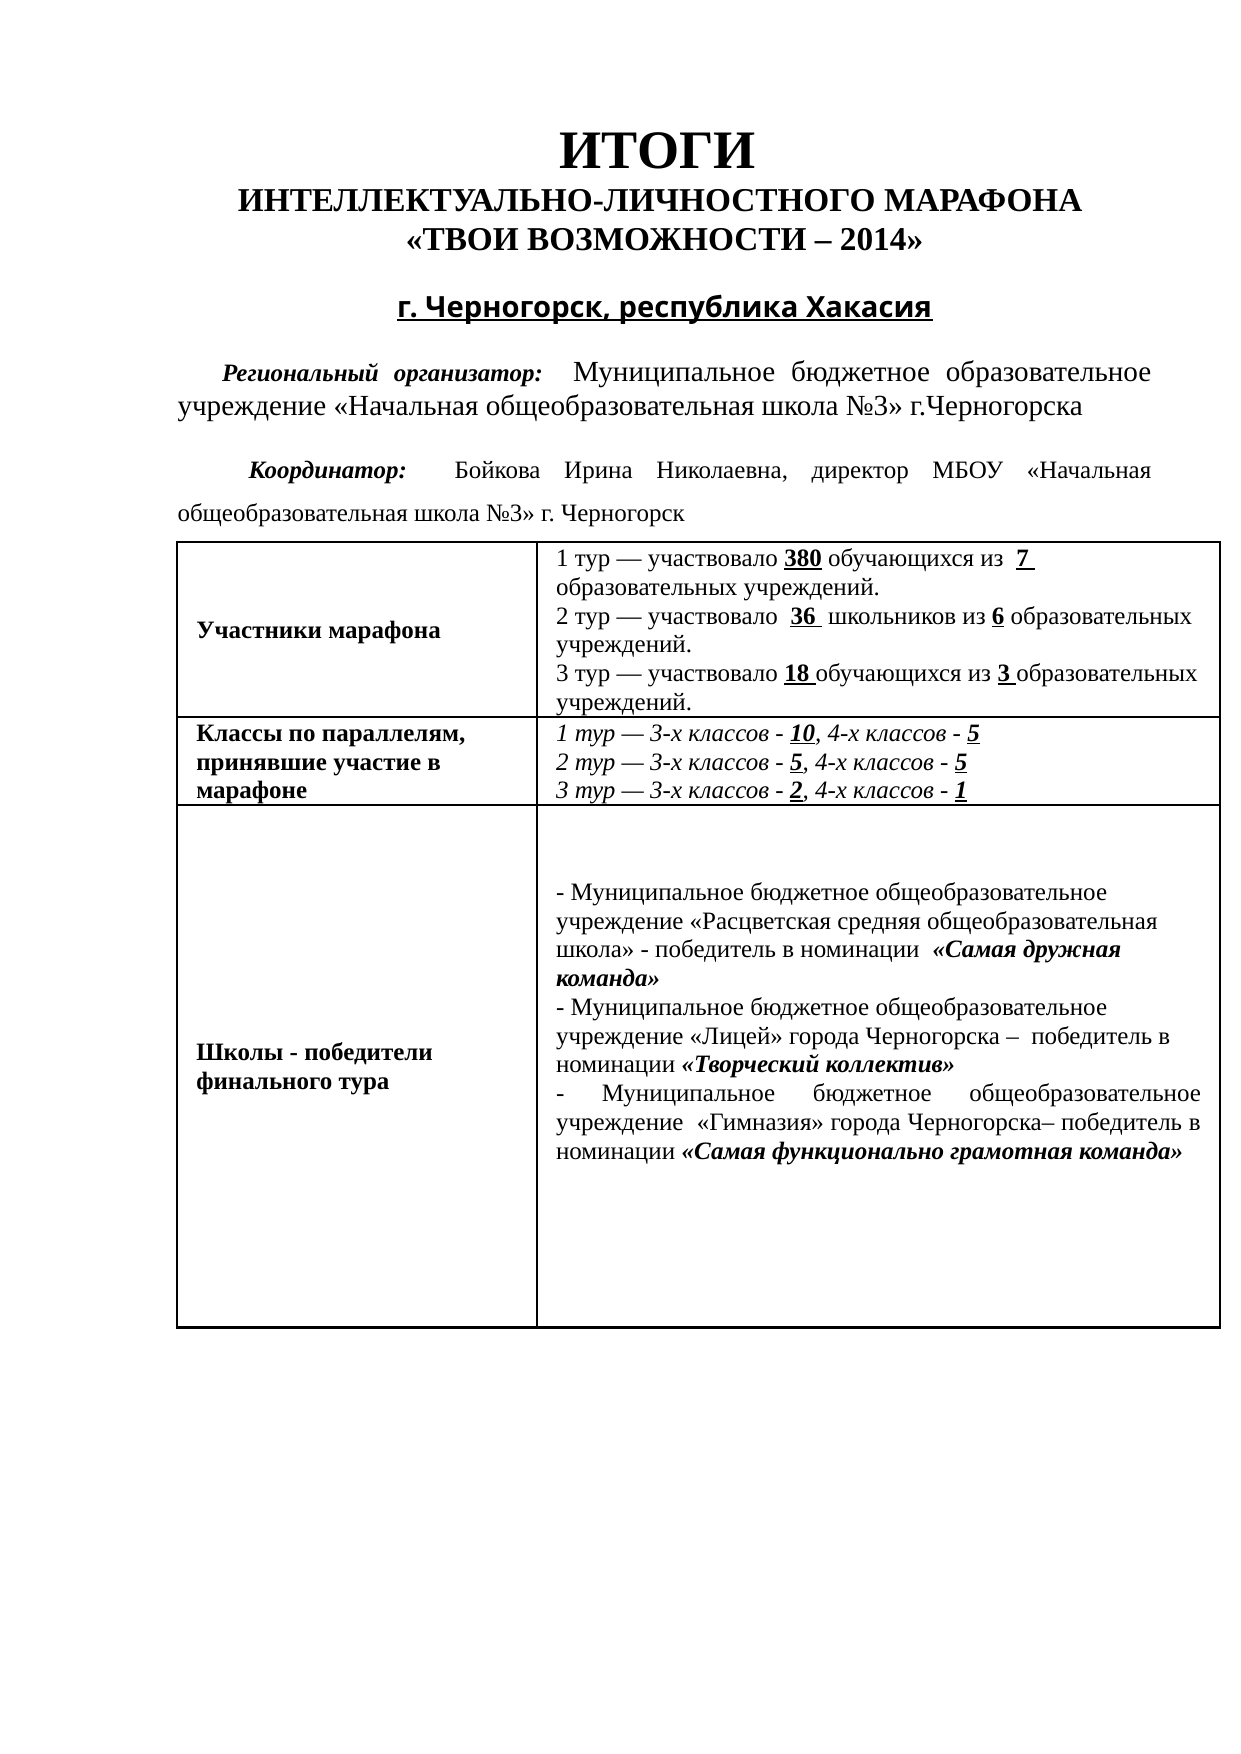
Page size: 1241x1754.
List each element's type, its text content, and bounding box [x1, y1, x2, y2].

text Региональный организатор: Муниципальное бюджетное образовательное учреждение «Начальная общеобразовательная школа №3» г.Черногорска [177, 354, 1152, 421]
table_header Участники марафона [178, 543, 536, 716]
text ИТОГИ ИНТЕЛЛЕКТУАЛЬНО-ЛИЧНОСТНОГО МАРАФОНА «ТВОИ ВОЗМОЖНОСТИ – 2014» [177, 118, 1152, 257]
text Координатор: Бойкова Ирина Николаевна, директор МБОУ «Начальная общеобразовательная школа №3» г. Черногорск [177, 455, 1152, 527]
table_header 1 тур — участвовало 380 обучающихся из 7 образовательных учреждений. 2 тур — участвовало 36 школьников из 6 образовательных учреждений. 3 тур — участвовало 18 обучающихся из 3 образовательных учреждений. [538, 543, 1219, 716]
table_cell 1 тур — 3-х классов - 10, 4-х классов - 5 2 тур — 3-х классов - 5, 4-х классов - 5 3 тур — 3-х классов - 2, 4-х классов - 1 [538, 718, 1219, 804]
table_cell Школы - победители финального тура [178, 806, 536, 1326]
text г. Черногорск, республика Хакасия [177, 286, 1152, 326]
table_cell - Муниципальное бюджетное общеобразовательное учреждение «Расцветская средняя общеобразовательная школа» - победитель в номинации «Самая дружная команда» - Муниципальное бюджетное общеобразовательное учреждение «Лицей» города Черногорска – победитель в номинации «Творческий коллектив» - Муниципальное бюджетное общеобразовательное учреждение «Гимназия» города Черногорска– победитель в номинации «Самая функционально грамотная команда» [538, 806, 1219, 1326]
table_cell Классы по параллелям, принявшие участие в марафоне [178, 718, 536, 804]
